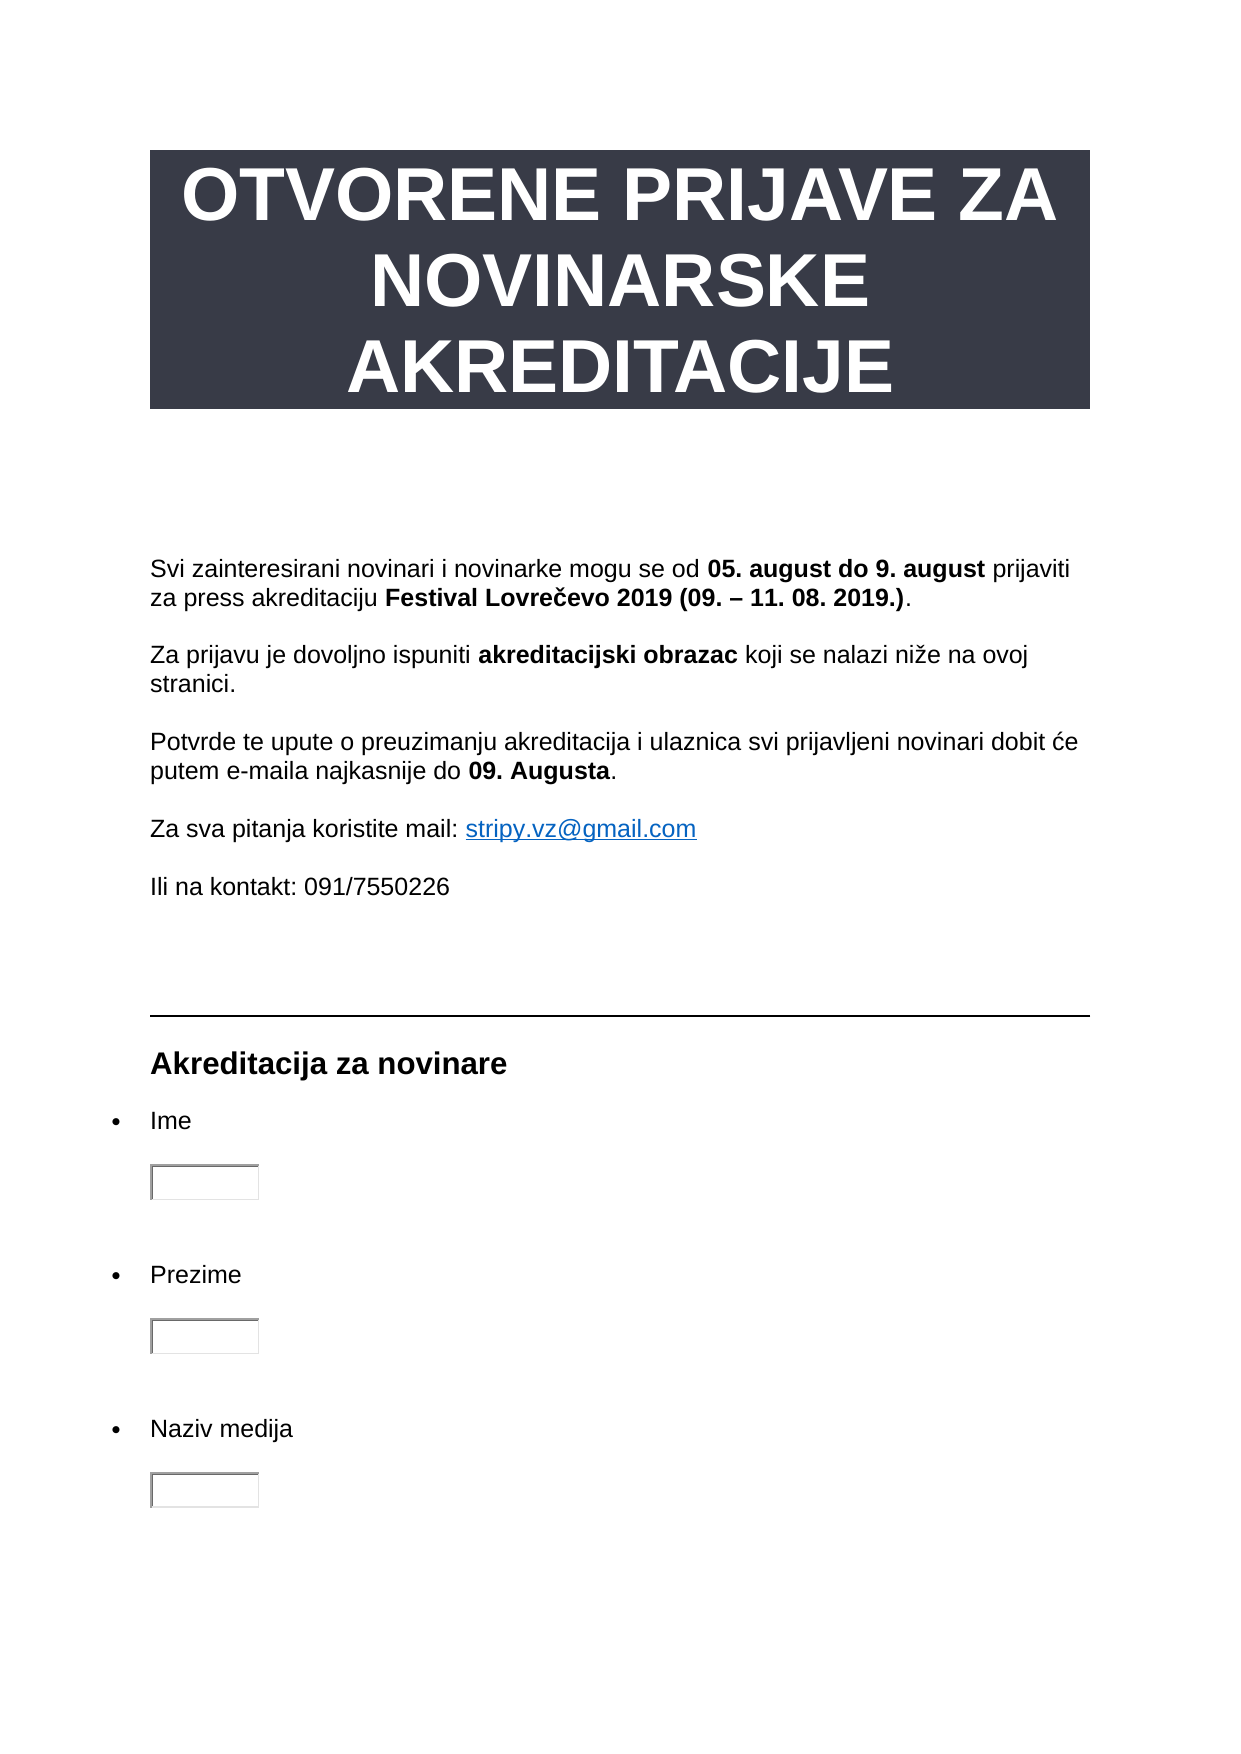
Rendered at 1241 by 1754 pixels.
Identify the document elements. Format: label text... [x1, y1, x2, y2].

text Akreditacija za novinare [150, 1045, 1090, 1081]
text Za prijavu je dovoljno ispuniti akreditacijski obrazac koji se nalazi niže na ovoj stranici. [150, 640, 1090, 698]
list Naziv medija [112, 1414, 1090, 1443]
text Potvrde te upute o preuzimanju akreditacija i ulaznica svi prijavljeni novinari dobit će putem e-maila najkasnije do 09. Augusta. [150, 727, 1090, 784]
text Svi zainteresirani novinari i novinarke mogu se od 05. august do 9. august prijaviti za press akreditaciju Festival Lovrečevo 2019 (09. – 11. 08. 2019.). [150, 554, 1090, 611]
list Prezime [112, 1260, 1090, 1289]
text Za sva pitanja koristite mail: stripy.vz@gmail.com [150, 814, 1090, 842]
text OTVORENE PRIJAVE ZA NOVINARSKE AKREDITACIJE [150, 150, 1090, 409]
list Ime [112, 1106, 1090, 1135]
text Ili na kontakt: 091/7550226 [150, 872, 1090, 900]
